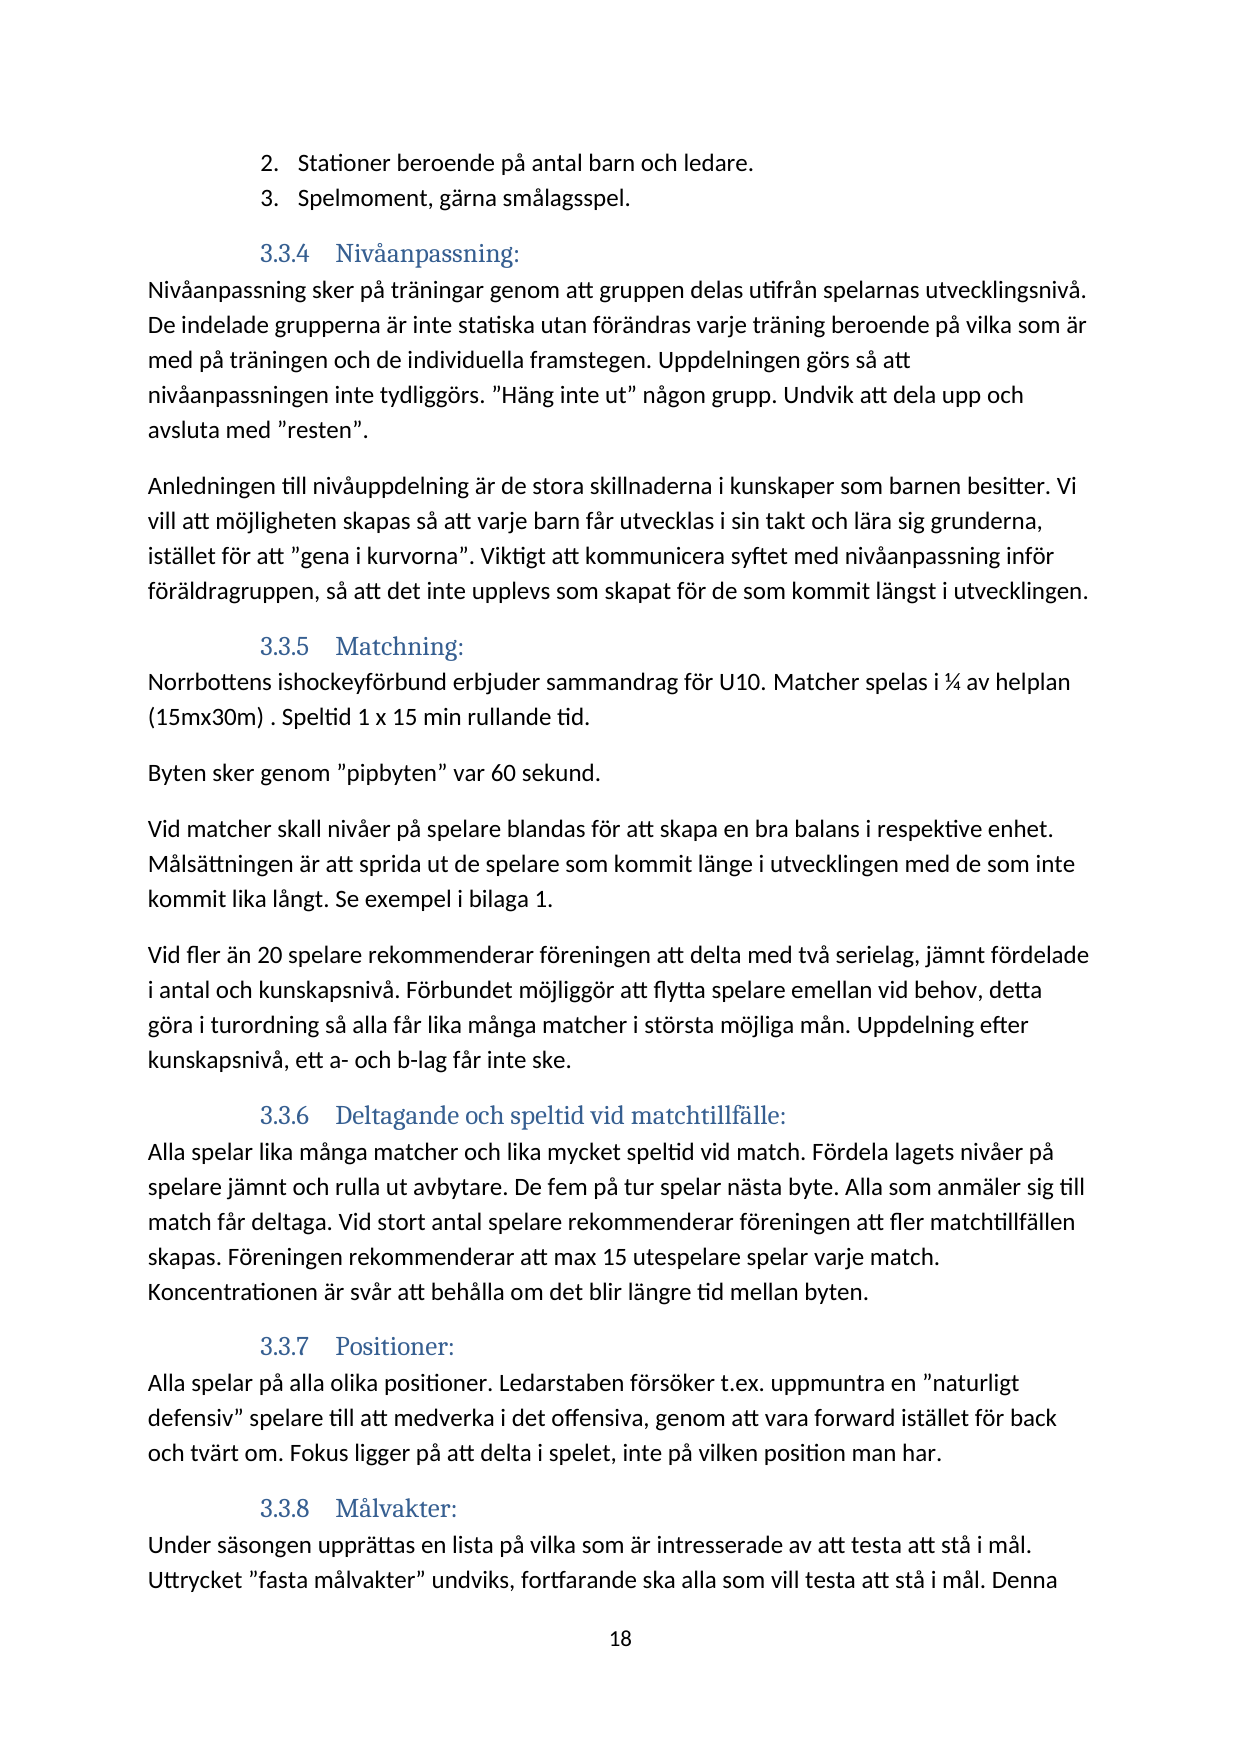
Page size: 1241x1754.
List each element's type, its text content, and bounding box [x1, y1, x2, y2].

subtitle Deltagande och speltid vid matchtillfälle: [260, 1100, 1093, 1131]
text Anledningen till nivåuppdelning är de stora skillnaderna i kunskaper som barnen besitter. Vi vill att möjligheten skapas så att varje barn får utvecklas i sin takt och lära sig grunderna, istället för att ”gena i kurvorna”. Viktigt att kommunicera syftet med nivåanpassning inför föräldragruppen, så att det inte upplevs som skapat för de som kommit längst i utvecklingen. [148, 470, 1093, 606]
text Nivåanpassning sker på träningar genom att gruppen delas utifrån spelarnas utvecklingsnivå. De indelade grupperna är inte statiska utan förändras varje träning beroende på vilka som är med på träningen och de individuella framstegen. Uppdelningen görs så att nivåanpassningen inte tydliggörs. ”Häng inte ut” någon grupp. Undvik att dela upp och avsluta med ”resten”. [148, 274, 1093, 445]
text Byten sker genom ”pipbyten” var 60 sekund. [148, 757, 1093, 788]
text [148, 1529, 1093, 1594]
list Spelmoment, gärna smålagsspel. [260, 183, 1093, 213]
text Alla spelar lika många matcher och lika mycket speltid vid match. Fördela lagets nivåer på spelare jämnt och rulla ut avbytare. De fem på tur spelar nästa byte. Alla som anmäler sig till match får deltaga. Vid stort antal spelare rekommenderar föreningen att fler matchtillfällen skapas. Föreningen rekommenderar att max 15 utespelare spelar varje match. Koncentrationen är svår att behålla om det blir längre tid mellan byten. [148, 1136, 1093, 1306]
text Norrbottens ishockeyförbund erbjuder sammandrag för U10. Matcher spelas i ¼ av helplan (15mx30m) . Speltid 1 x 15 min rullande tid. [148, 667, 1093, 732]
text Vid fler än 20 spelare rekommenderar föreningen att delta med två serielag, jämnt fördelade i antal och kunskapsnivå. Förbundet möjliggör att flytta spelare emellan vid behov, detta göra i turordning så alla får lika många matcher i största möjliga mån. Uppdelning efter kunskapsnivå, ett a- och b-lag får inte ske. [148, 939, 1093, 1074]
text Alla spelar på alla olika positioner. Ledarstaben försöker t.ex. uppmuntra en ”naturligt defensiv” spelare till att medverka i det offensiva, genom att vara forward istället för back och tvärt om. Fokus ligger på att delta i spelet, inte på vilken position man har. [148, 1367, 1093, 1468]
subtitle Målvakter: [260, 1493, 1093, 1524]
subtitle Matchning: [260, 631, 1093, 662]
list Stationer beroende på antal barn och ledare. [260, 148, 1093, 178]
text Vid matcher skall nivåer på spelare blandas för att skapa en bra balans i respektive enhet. Målsättningen är att sprida ut de spelare som kommit länge i utvecklingen med de som inte kommit lika långt. Se exempel i bilaga 1. [148, 813, 1093, 914]
subtitle Positioner: [260, 1331, 1093, 1363]
subtitle Nivåanpassning: [260, 238, 1093, 269]
